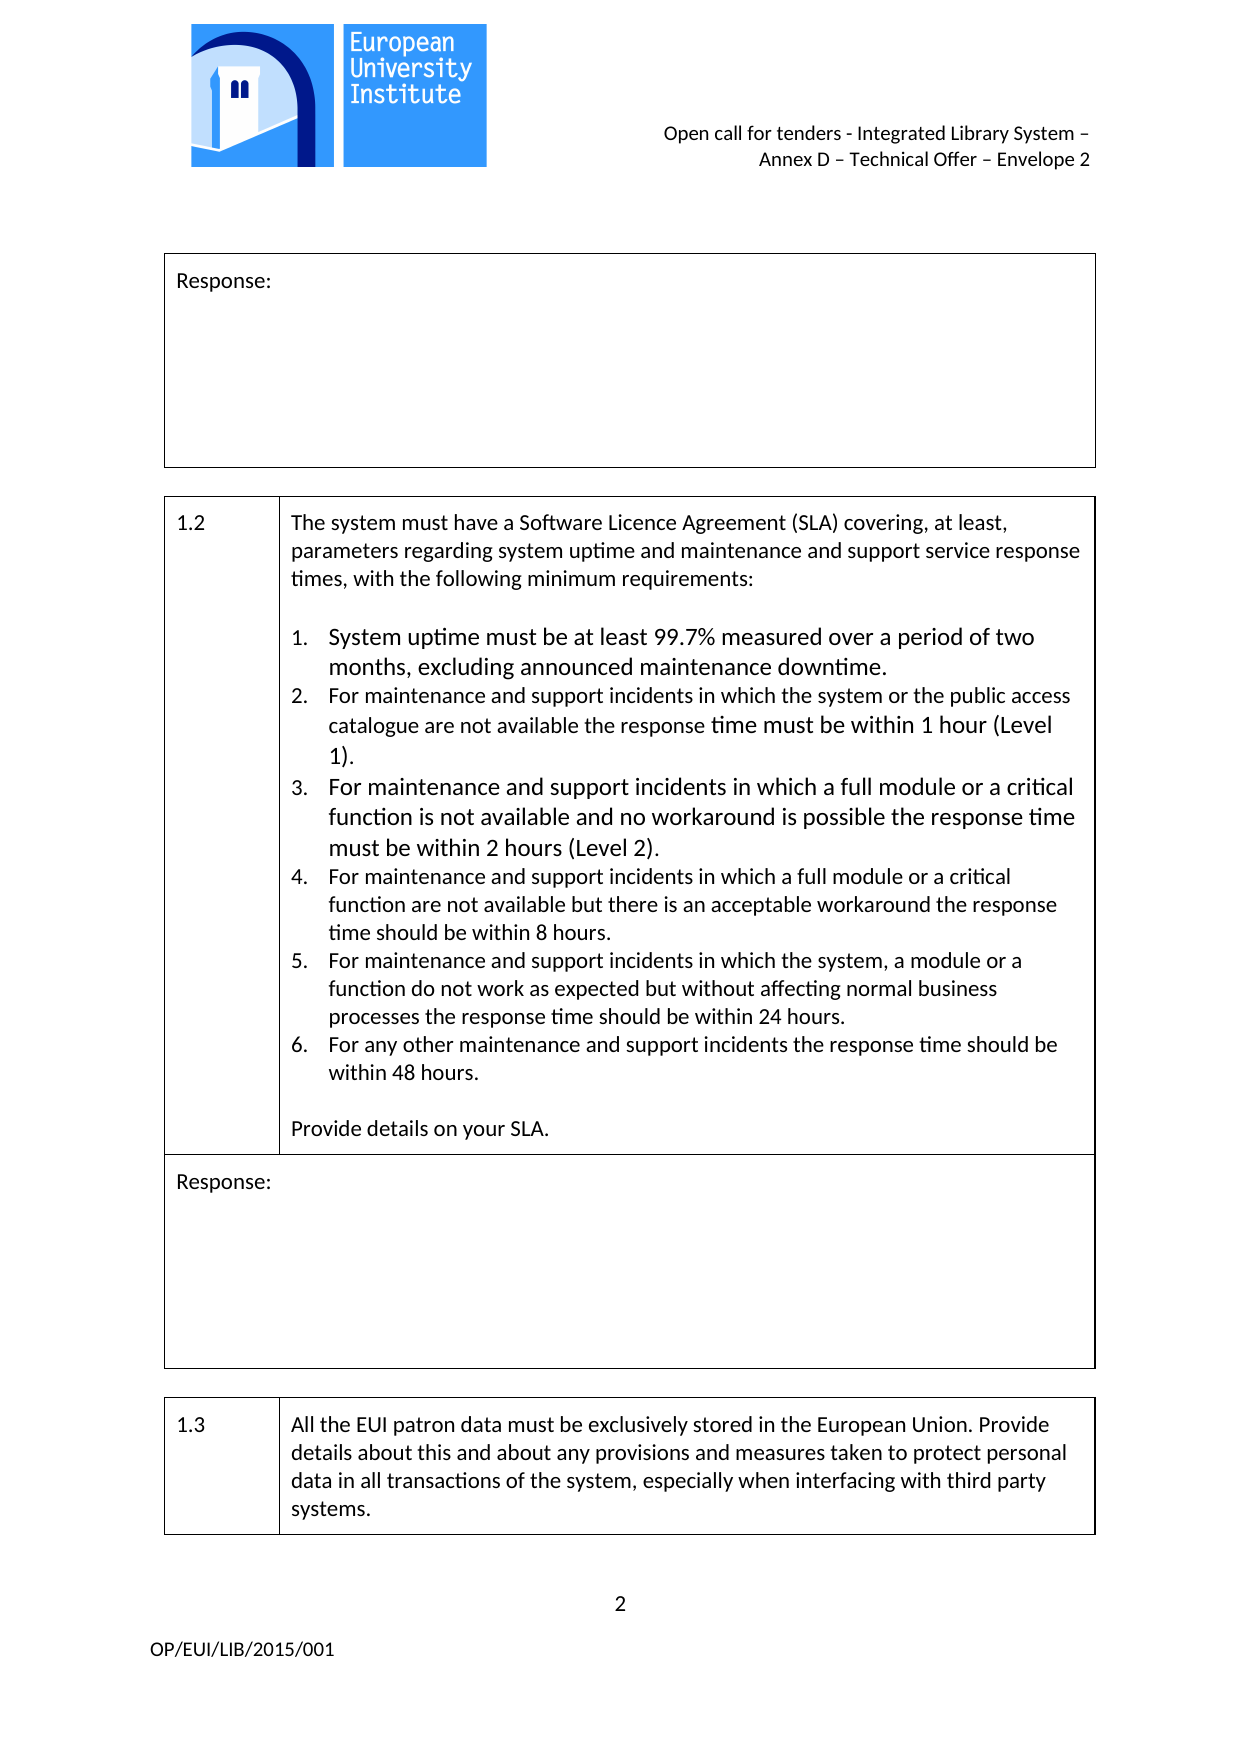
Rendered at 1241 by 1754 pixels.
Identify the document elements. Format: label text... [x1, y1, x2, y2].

table_header The system must have a Software Licence Agreement (SLA) covering, at least, parameters regarding system uptime and maintenance and support service response times, with the following minimum requirements: System uptime must be at least 99.7% measured over a period of two months, excluding announced maintenance downtime. For maintenance and support incidents in which the system or the public access catalogue are not available the response time must be within 1 hour (Level 1). For maintenance and support incidents in which a full module or a critical function is not available and no workaround is possible the response time must be within 2 hours (Level 2). For maintenance and support incidents in which a full module or a critical function are not available but there is an acceptable workaround the response time should be within 8 hours. For maintenance and support incidents in which the system, a module or a function do not work as expected but without affecting normal business processes the response time should be within 24 hours. For any other maintenance and support incidents the response time should be within 48 hours. Provide details on your SLA. [280, 497, 1094, 1154]
table_header 1.3 [165, 1398, 279, 1533]
table_cell Response: [165, 254, 1095, 467]
table_cell Response: [165, 1155, 1094, 1368]
table_header 1.2 [165, 497, 279, 1154]
picture [191, 24, 487, 167]
table_header All the EUI patron data must be exclusively stored in the European Union. Provide details about this and about any provisions and measures taken to protect personal data in all transactions of the system, especially when interfacing with third party systems. [280, 1398, 1094, 1533]
